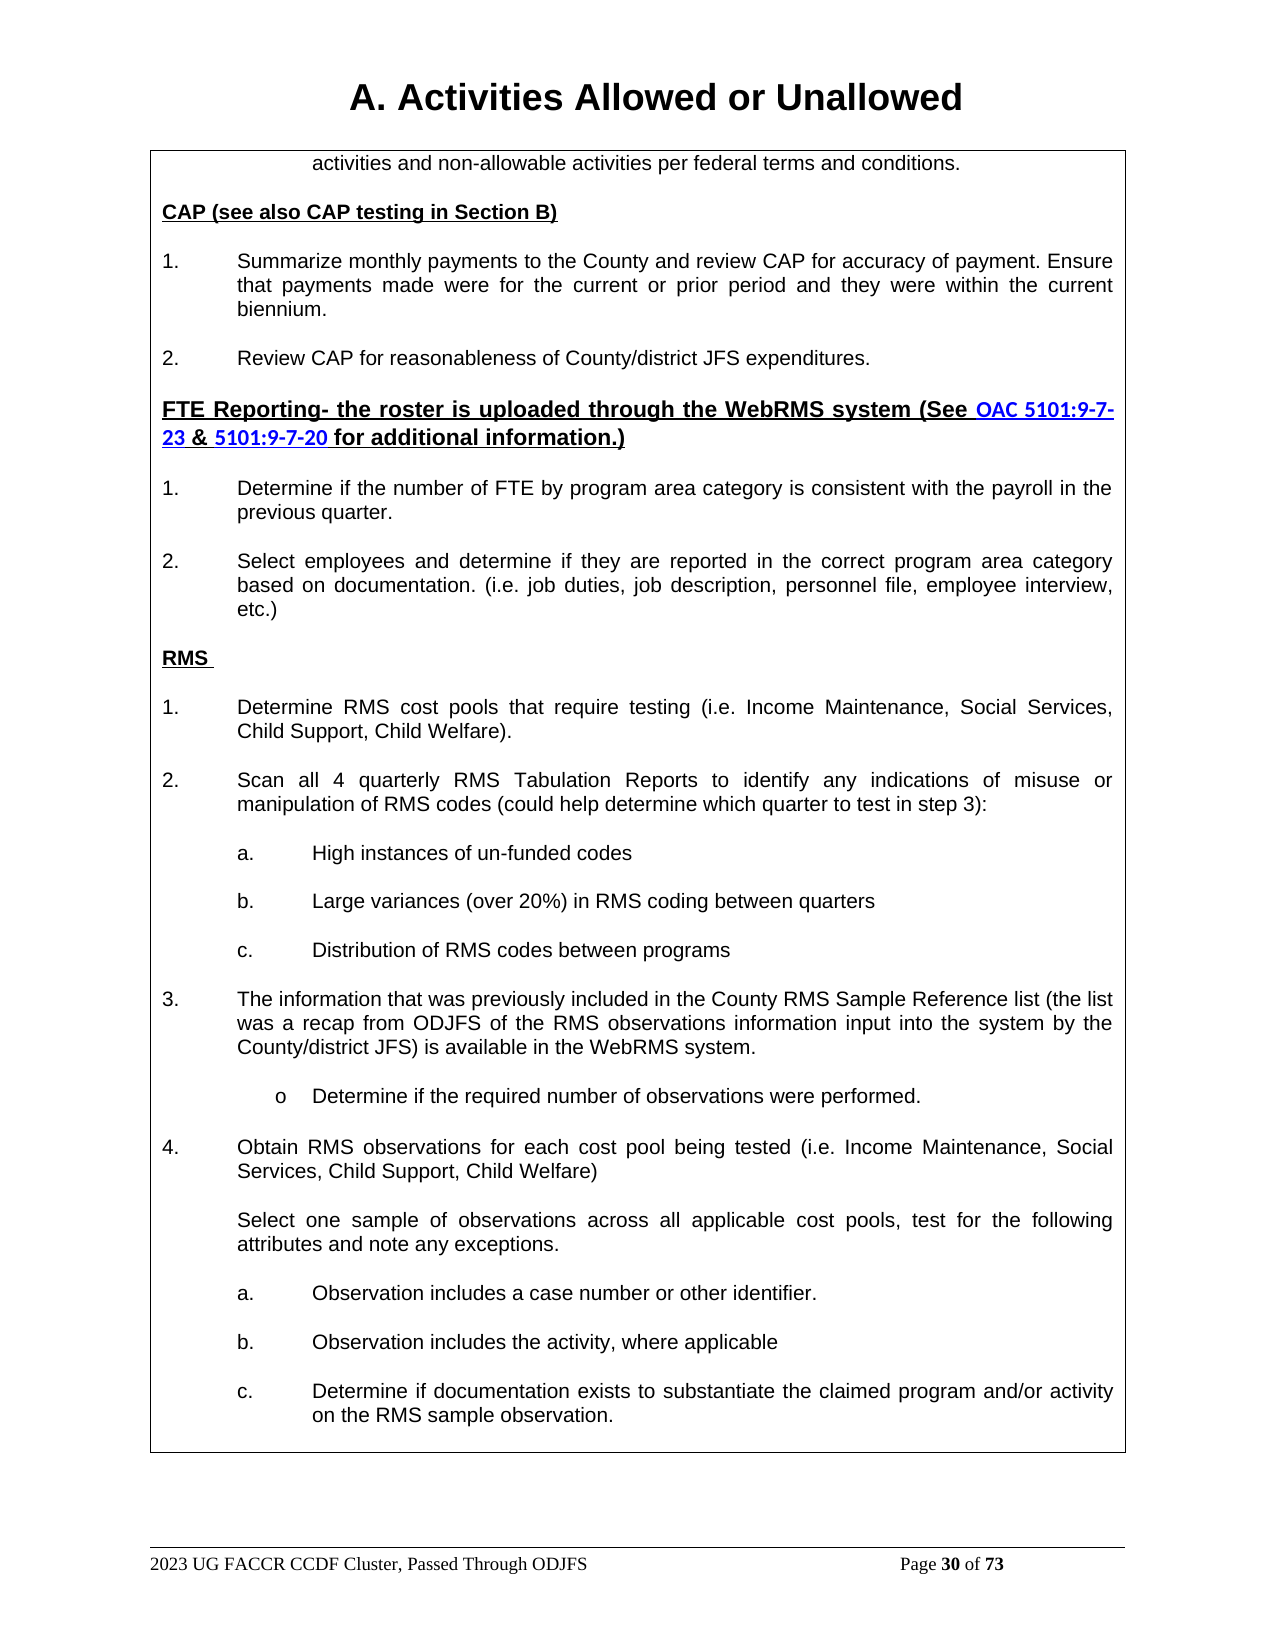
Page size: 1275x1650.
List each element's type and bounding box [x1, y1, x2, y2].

table_header [151, 151, 1125, 1452]
